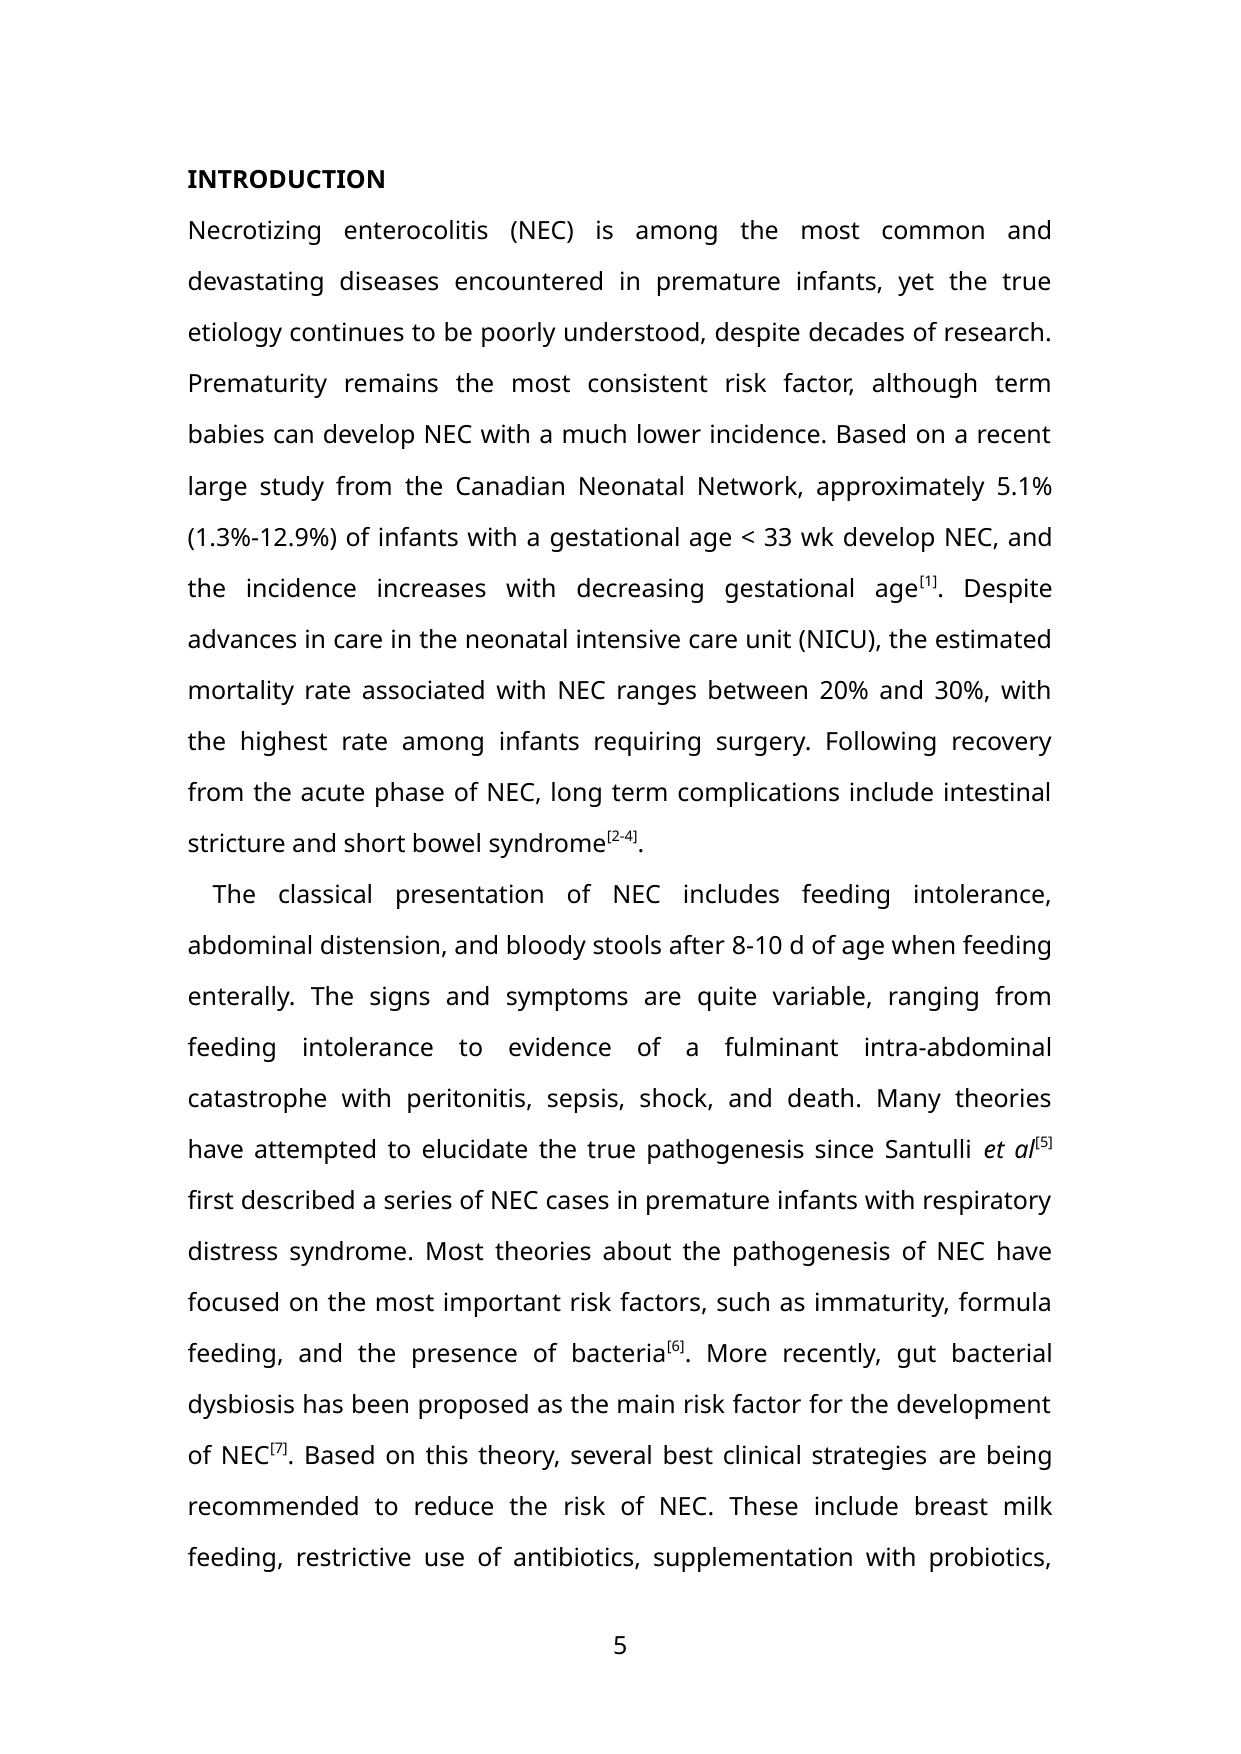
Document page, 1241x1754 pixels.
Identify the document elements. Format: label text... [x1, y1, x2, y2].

text Necrotizing enterocolitis (NEC) is among the most common and devastating diseases encountered in premature infants, yet the true etiology continues to be poorly understood, despite decades of research. Prematurity remains the most consistent risk factor, although term babies can develop NEC with a much lower incidence. Based on a recent large study from the Canadian Neonatal Network, approximately 5.1% (1.3%-12.9%) of infants with a gestational age < 33 wk develop NEC, and the incidence increases with decreasing gestational age[1]. Despite advances in care in the neonatal intensive care unit (NICU), the estimated mortality rate associated with NEC ranges between 20% and 30%, with the highest rate among infants requiring surgery. Following recovery from the acute phase of NEC, long term complications include intestinal stricture and short bowel syndrome[2-4]. [187, 213, 1053, 859]
text INTRODUCTION [187, 162, 1053, 196]
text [187, 877, 1053, 1574]
